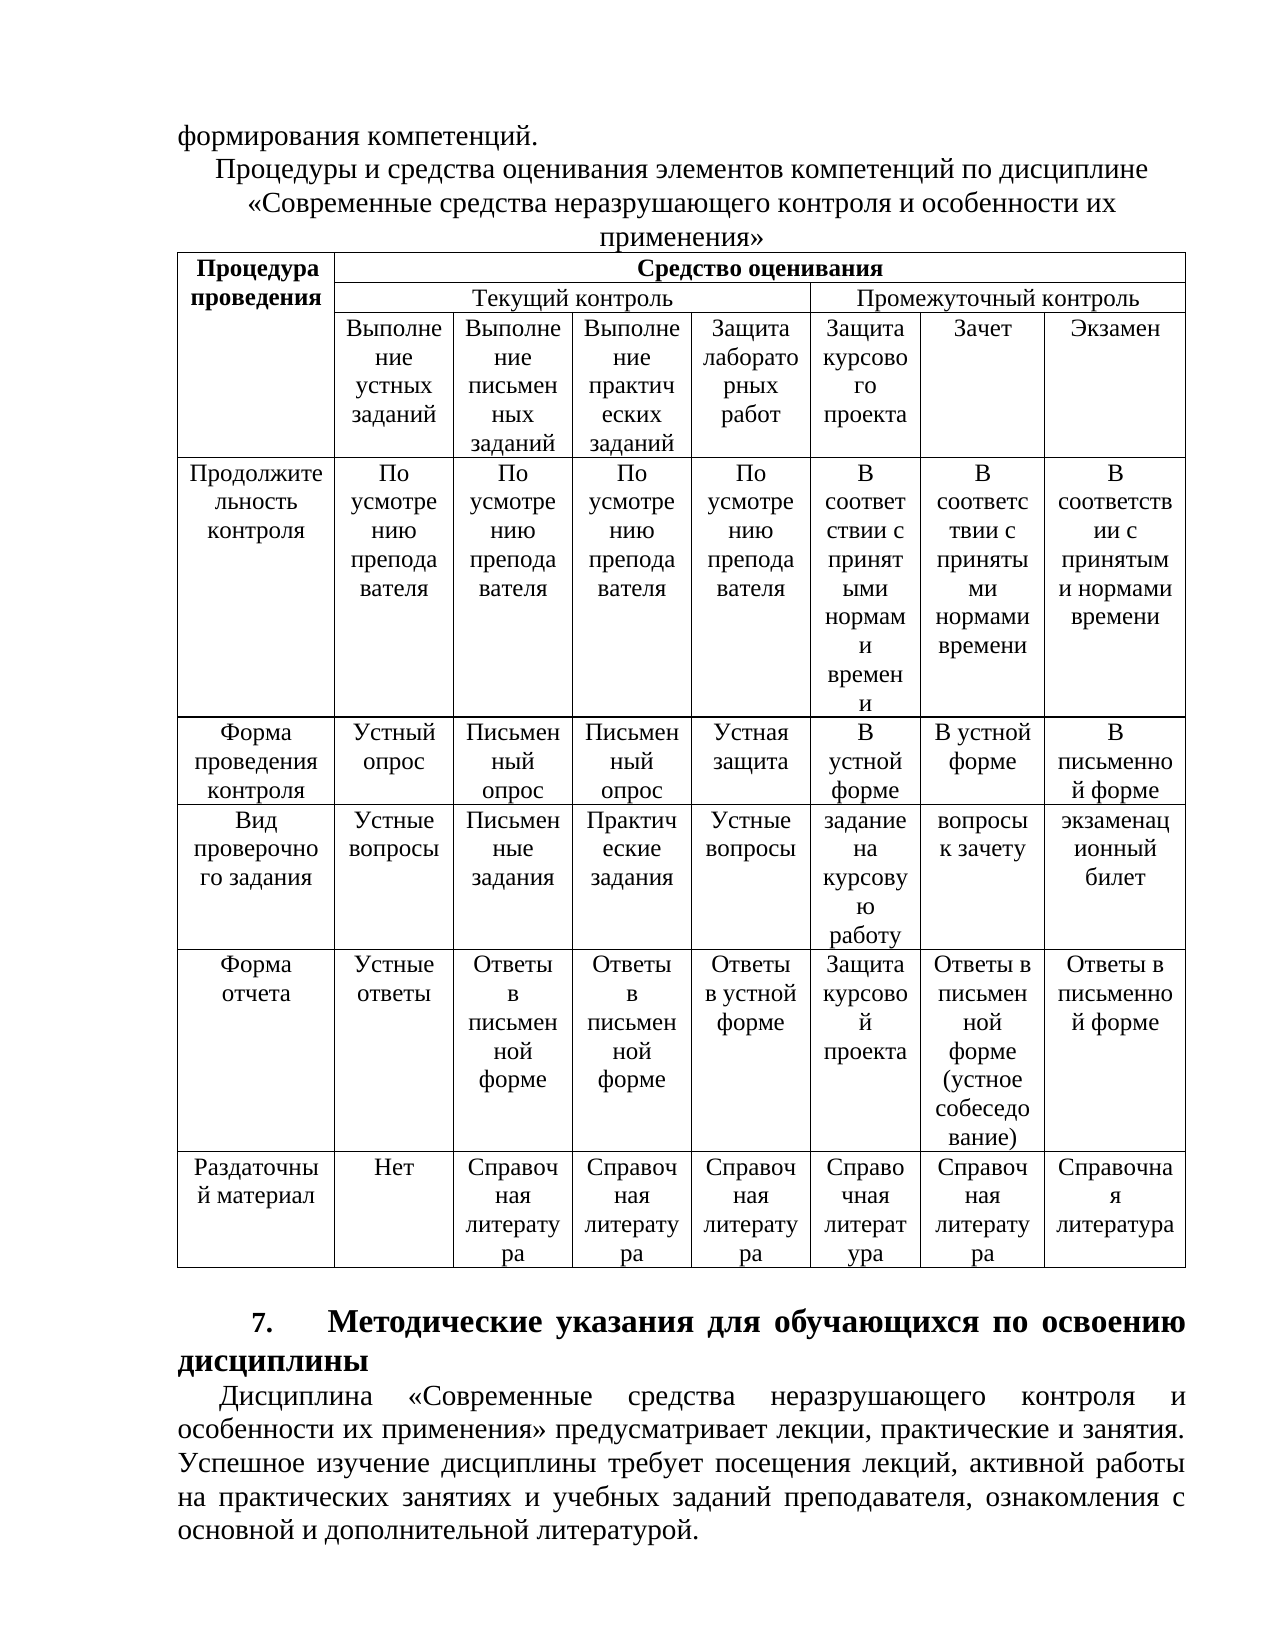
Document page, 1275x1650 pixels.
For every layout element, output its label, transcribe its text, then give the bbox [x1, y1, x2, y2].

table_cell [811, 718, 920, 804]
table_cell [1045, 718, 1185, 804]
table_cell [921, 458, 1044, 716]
text «Современные средства неразрушающего контроля и особенности их применения» [177, 185, 1186, 252]
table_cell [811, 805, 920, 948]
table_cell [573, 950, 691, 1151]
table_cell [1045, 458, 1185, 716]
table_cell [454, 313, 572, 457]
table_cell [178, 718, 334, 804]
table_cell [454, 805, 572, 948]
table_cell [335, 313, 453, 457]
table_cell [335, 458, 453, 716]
subtitle Методические указания для обучающихся по освоению дисциплины [177, 1301, 1186, 1378]
text Процедуры и средства оценивания элементов компетенций по дисциплине [177, 152, 1186, 185]
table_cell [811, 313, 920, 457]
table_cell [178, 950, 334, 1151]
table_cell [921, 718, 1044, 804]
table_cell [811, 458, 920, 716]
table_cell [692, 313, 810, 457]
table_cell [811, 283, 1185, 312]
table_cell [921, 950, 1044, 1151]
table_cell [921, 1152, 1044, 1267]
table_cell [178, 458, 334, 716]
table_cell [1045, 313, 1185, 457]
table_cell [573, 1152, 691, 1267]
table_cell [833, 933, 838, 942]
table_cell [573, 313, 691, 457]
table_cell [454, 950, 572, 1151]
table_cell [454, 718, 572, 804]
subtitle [177, 118, 1186, 152]
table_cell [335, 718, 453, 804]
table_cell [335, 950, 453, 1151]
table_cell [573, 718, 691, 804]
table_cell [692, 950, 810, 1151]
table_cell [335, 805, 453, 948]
text Дисциплина «Современные средства неразрушающего контроля и особенности их применения» предусматривает лекции, практические и занятия. Успешное изучение дисциплины требует посещения лекций, активной работы на практических занятиях и учебных заданий преподавателя, ознакомления с основной и дополнительной литературой. [177, 1378, 1186, 1546]
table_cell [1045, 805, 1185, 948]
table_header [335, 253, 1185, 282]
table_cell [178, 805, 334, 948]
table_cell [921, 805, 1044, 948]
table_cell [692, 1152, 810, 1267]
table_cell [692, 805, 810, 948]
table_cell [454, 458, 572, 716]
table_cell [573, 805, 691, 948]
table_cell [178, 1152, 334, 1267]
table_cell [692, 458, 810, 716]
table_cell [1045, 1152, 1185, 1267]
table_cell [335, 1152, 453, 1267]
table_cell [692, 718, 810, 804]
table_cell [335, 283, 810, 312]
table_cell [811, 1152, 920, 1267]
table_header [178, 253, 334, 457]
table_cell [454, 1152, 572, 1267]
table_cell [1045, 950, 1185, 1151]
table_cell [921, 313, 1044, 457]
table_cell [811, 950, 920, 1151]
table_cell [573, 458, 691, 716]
